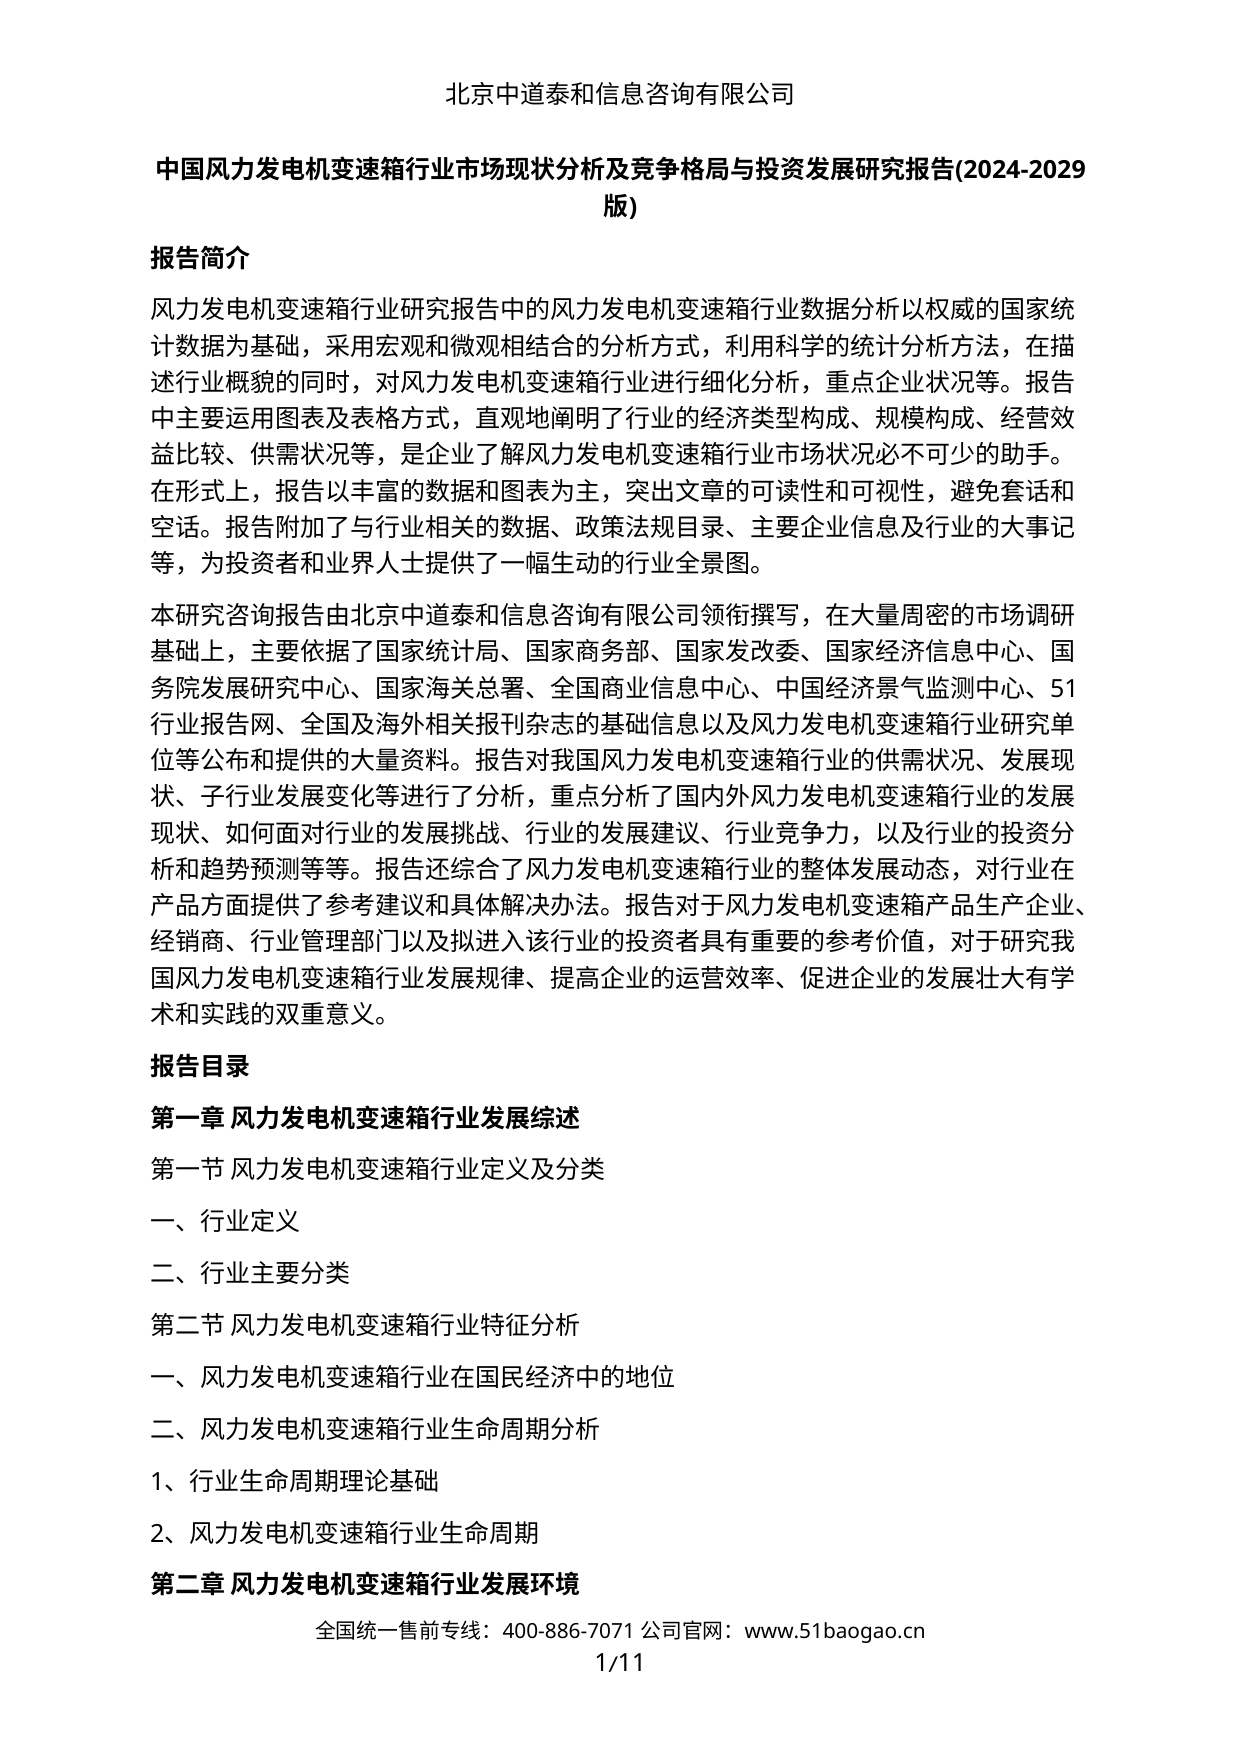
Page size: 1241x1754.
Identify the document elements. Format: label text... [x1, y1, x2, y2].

text 第一节 风力发电机变速箱行业定义及分类 [150, 1150, 1090, 1186]
text 报告目录 [150, 1046, 1090, 1082]
text 第二章 风力发电机变速箱行业发展环境 [150, 1565, 1090, 1601]
text 一、行业定义 [150, 1202, 1090, 1238]
text 2、风力发电机变速箱行业生命周期 [150, 1513, 1090, 1549]
text 1、行业生命周期理论基础 [150, 1461, 1090, 1497]
text 二、行业主要分类 [150, 1254, 1090, 1290]
text 风力发电机变速箱行业研究报告中的风力发电机变速箱行业数据分析以权威的国家统计数据为基础，采用宏观和微观相结合的分析方式，利用科学的统计分析方法，在描述行业概貌的同时，对风力发电机变速箱行业进行细化分析，重点企业状况等。报告中主要运用图表及表格方式，直观地阐明了行业的经济类型构成、规模构成、经营效益比较、供需状况等，是企业了解风力发电机变速箱行业市场状况必不可少的助手。在形式上，报告以丰富的数据和图表为主，突出文章的可读性和可视性，避免套话和空话。报告附加了与行业相关的数据、政策法规目录、主要企业信息及行业的大事记等，为投资者和业界人士提供了一幅生动的行业全景图。 [150, 290, 1090, 580]
text 二、风力发电机变速箱行业生命周期分析 [150, 1409, 1090, 1446]
text 一、风力发电机变速箱行业在国民经济中的地位 [150, 1357, 1090, 1394]
text 本研究咨询报告由北京中道泰和信息咨询有限公司领衔撰写，在大量周密的市场调研基础上，主要依据了国家统计局、国家商务部、国家发改委、国家经济信息中心、国务院发展研究中心、国家海关总署、全国商业信息中心、中国经济景气监测中心、51行业报告网、全国及海外相关报刊杂志的基础信息以及风力发电机变速箱行业研究单位等公布和提供的大量资料。报告对我国风力发电机变速箱行业的供需状况、发展现状、子行业发展变化等进行了分析，重点分析了国内外风力发电机变速箱行业的发展现状、如何面对行业的发展挑战、行业的发展建议、行业竞争力，以及行业的投资分析和趋势预测等等。报告还综合了风力发电机变速箱行业的整体发展动态，对行业在产品方面提供了参考建议和具体解决办法。报告对于风力发电机变速箱产品生产企业、经销商、行业管理部门以及拟进入该行业的投资者具有重要的参考价值，对于研究我国风力发电机变速箱行业发展规律、提高企业的运营效率、促进企业的发展壮大有学术和实践的双重意义。 [150, 596, 1090, 1031]
text 第一章 风力发电机变速箱行业发展综述 [150, 1098, 1090, 1134]
text 报告简介 [150, 238, 1090, 274]
text 中国风力发电机变速箱行业市场现状分析及竞争格局与投资发展研究报告(2024-2029版) [150, 150, 1090, 222]
text 第二节 风力发电机变速箱行业特征分析 [150, 1306, 1090, 1342]
